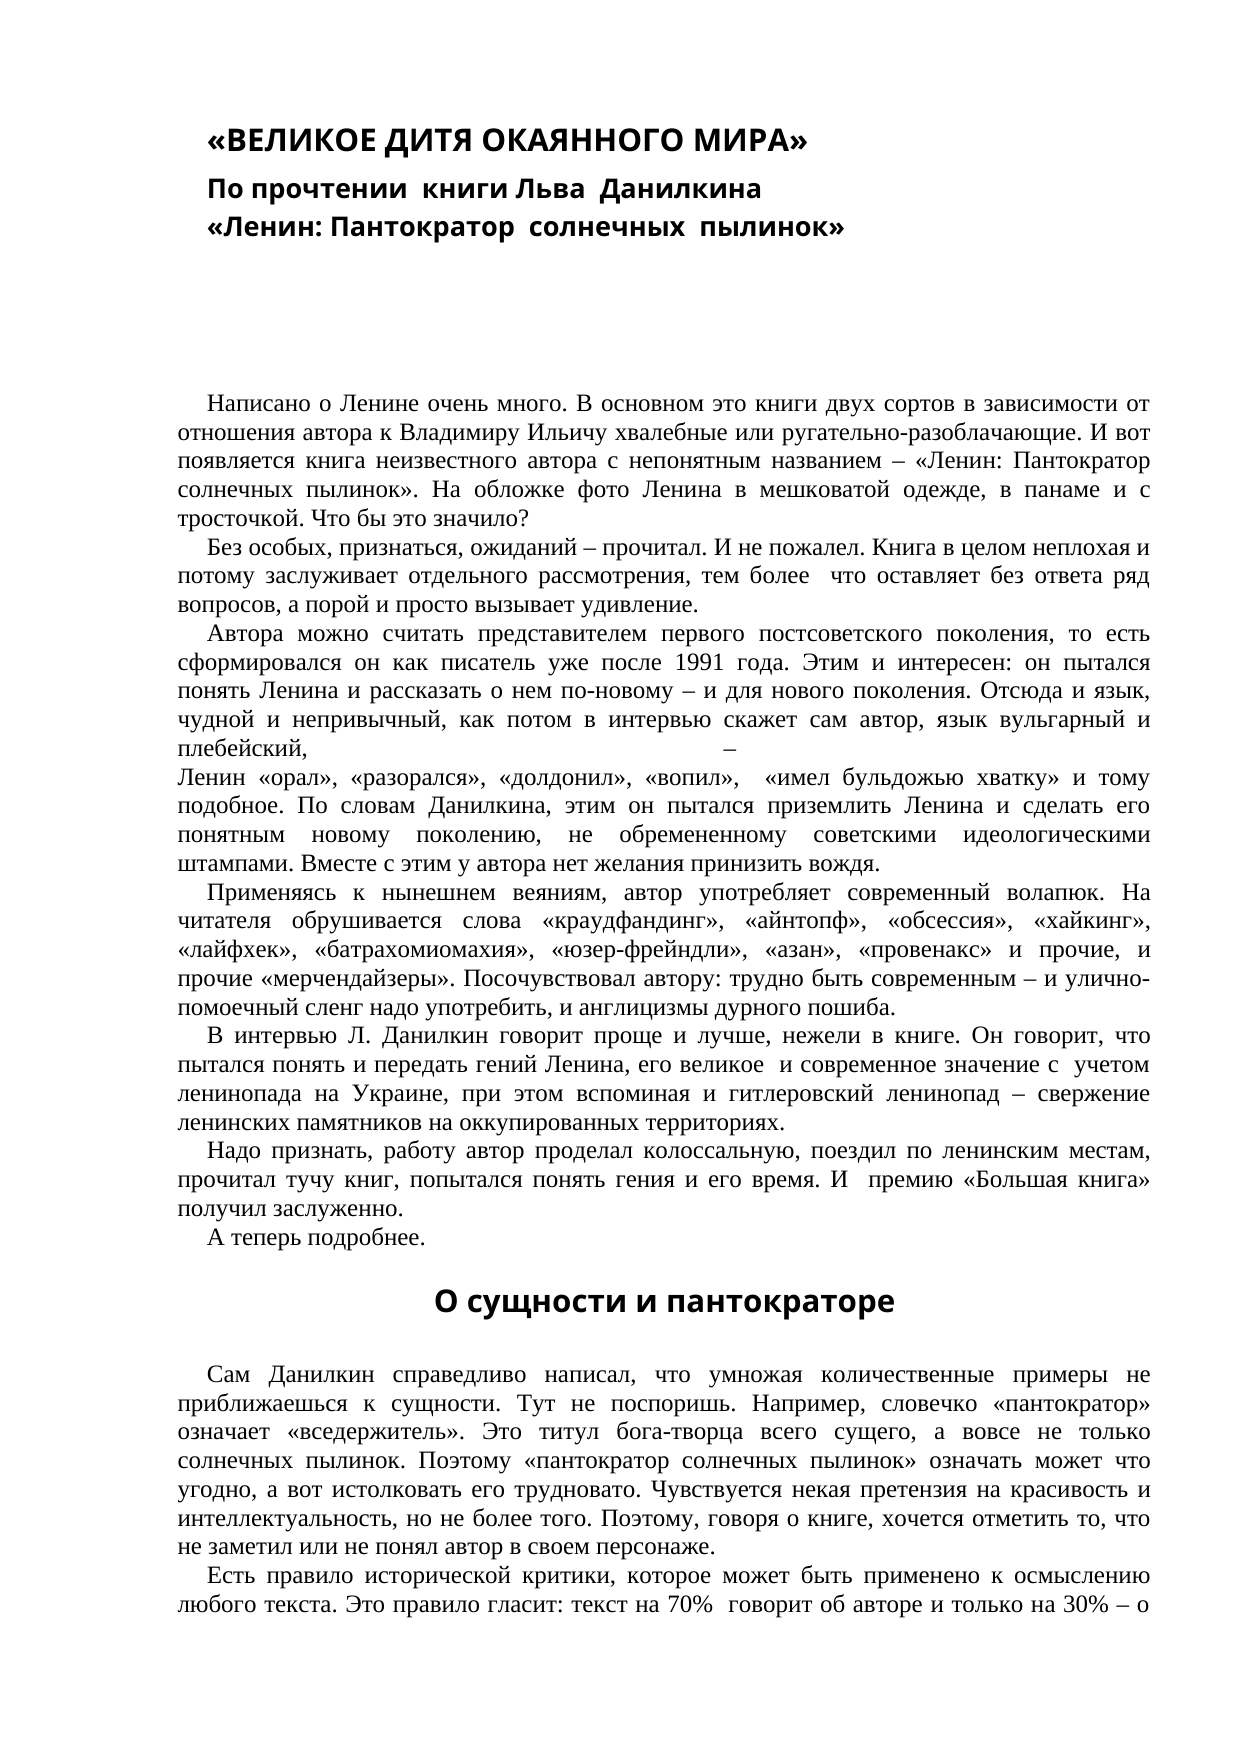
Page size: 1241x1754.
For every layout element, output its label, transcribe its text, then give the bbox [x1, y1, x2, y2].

text А теперь подробнее. [177, 1222, 1152, 1250]
text Применяясь к нынешнем веяниям, автор употребляет современный волапюк. На читателя обрушивается слова «краудфандинг», «айнтопф», «обсессия», «хайкинг», «лайфхек», «батрахомиомахия», «юзер-фрейндли», «азан», «провенакс» и прочие, и прочие «мерчендайзеры». Посочувствовал автору: трудно быть современным – и улично-помоечный сленг надо употребить, и англицизмы дурного пошиба. [177, 877, 1152, 1020]
text В интервью Л. Данилкин говорит проще и лучше, нежели в книге. Он говорит, что пытался понять и передать гений Ленина, его великое и современное значение с учетом ленинопада на Украине, при этом вспоминая и гитлеровский ленинопад – свержение ленинских памятников на оккупированных территориях. [177, 1020, 1152, 1135]
text «Ленин: Пантократор солнечных пылинок» [207, 207, 1152, 244]
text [177, 1560, 1152, 1618]
text Написано о Ленине очень много. В основном это книги двух сортов в зависимости от отношения автора к Владимиру Ильичу хвалебные или ругательно-разоблачающие. И вот появляется книга неизвестного автора с непонятным названием – «Ленин: Пантократор солнечных пылинок». На обложке фото Ленина в мешковатой одежде, в панаме и с тросточкой. Что бы это значило? [177, 388, 1152, 532]
text Автора можно считать представителем первого постсоветского поколения, то есть сформировался он как писатель уже после 1991 года. Этим и интересен: он пытался понять Ленина и рассказать о нем по-новому – и для нового поколения. Отсюда и язык, чудной и непривычный, как потом в интервью скажет сам автор, язык вульгарный и плебейский, – Ленин «орал», «разорался», «долдонил», «вопил», «имел бульдожью хватку» и тому подобное. По словам Данилкина, этим он пытался приземлить Ленина и сделать его понятным новому поколению, не обремененному советскими идеологическими штампами. Вместе с этим у автора нет желания принизить вождя. [177, 618, 1152, 877]
text О сущности и пантократоре [177, 1279, 1152, 1322]
text Надо признать, работу автор проделал колоссальную, поездил по ленинским местам, прочитал тучу книг, попытался понять гения и его время. И премию «Большая книга» получил заслуженно. [177, 1135, 1152, 1222]
text Сам Данилкин справедливо написал, что умножая количественные примеры не приближаешься к сущности. Тут не поспоришь. Например, словечко «пантократор» означает «вседержитель». Это титул бога-творца всего сущего, а вовсе не только солнечных пылинок. Поэтому «пантократор солнечных пылинок» означать может что угодно, а вот истолковать его трудновато. Чувствуется некая претензия на красивость и интеллектуальность, но не более того. Поэтому, говоря о книге, хочется отметить то, что не заметил или не понял автор в своем персонаже. [177, 1359, 1152, 1560]
text По прочтении книги Льва Данилкина [207, 169, 1152, 207]
text «ВЕЛИКОЕ ДИТЯ ОКАЯННОГО МИРА» [207, 118, 1152, 161]
text Без особых, признаться, ожиданий – прочитал. И не пожалел. Книга в целом неплохая и потому заслуживает отдельного рассмотрения, тем более что оставляет без ответа ряд вопросов, а порой и просто вызывает удивление. [177, 532, 1152, 618]
